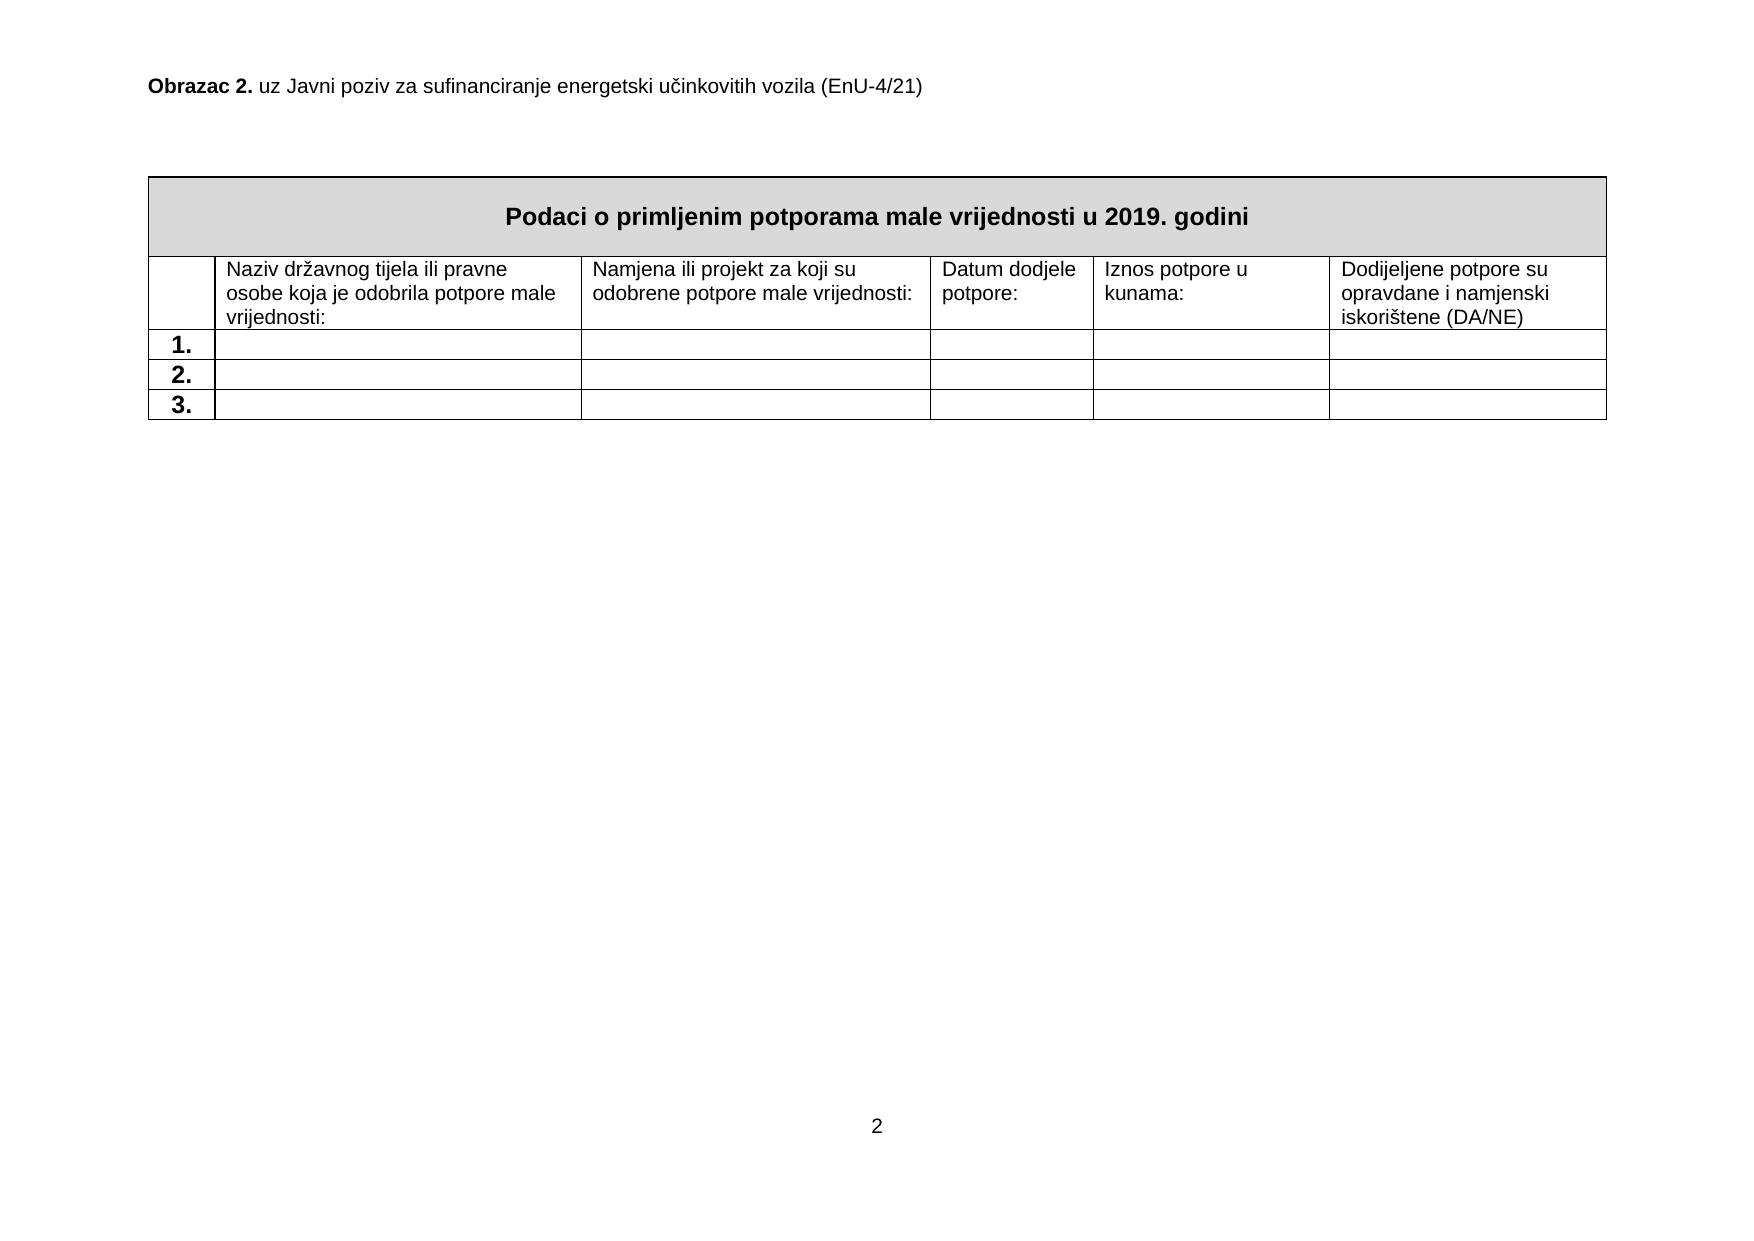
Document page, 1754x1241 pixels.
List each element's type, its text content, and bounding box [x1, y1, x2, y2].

table_cell [931, 390, 1093, 418]
table_cell Namjena ili projekt za koji su odobrene potpore male vrijednosti: [582, 257, 930, 329]
table_cell Datum dodjele potpore: [931, 257, 1093, 329]
table_cell [1330, 360, 1606, 389]
table_cell Iznos potpore u kunama: [1094, 257, 1329, 329]
table_cell [216, 360, 581, 389]
table_cell 1. [149, 330, 214, 359]
table_cell 3. [149, 390, 214, 418]
table_cell Dodijeljene potpore su opravdane i namjenski iskorištene (DA/NE) [1330, 257, 1606, 329]
table_cell [1330, 330, 1606, 359]
table_cell [931, 330, 1093, 359]
table_cell [216, 330, 581, 359]
table_cell Naziv državnog tijela ili pravne osobe koja je odobrila potpore male vrijednosti: [216, 257, 581, 329]
table_cell [582, 330, 930, 359]
table_cell [149, 257, 214, 329]
table_cell 2. [149, 360, 214, 389]
table_cell [1094, 360, 1329, 389]
table_header Podaci o primljenim potporama male vrijednosti u 2019. godini [149, 178, 1606, 256]
table_cell [1094, 330, 1329, 359]
table_cell [216, 390, 581, 418]
table_cell [1094, 390, 1329, 418]
table_cell [931, 360, 1093, 389]
table_cell [582, 360, 930, 389]
table_cell [1330, 390, 1606, 418]
table_cell [582, 390, 930, 418]
